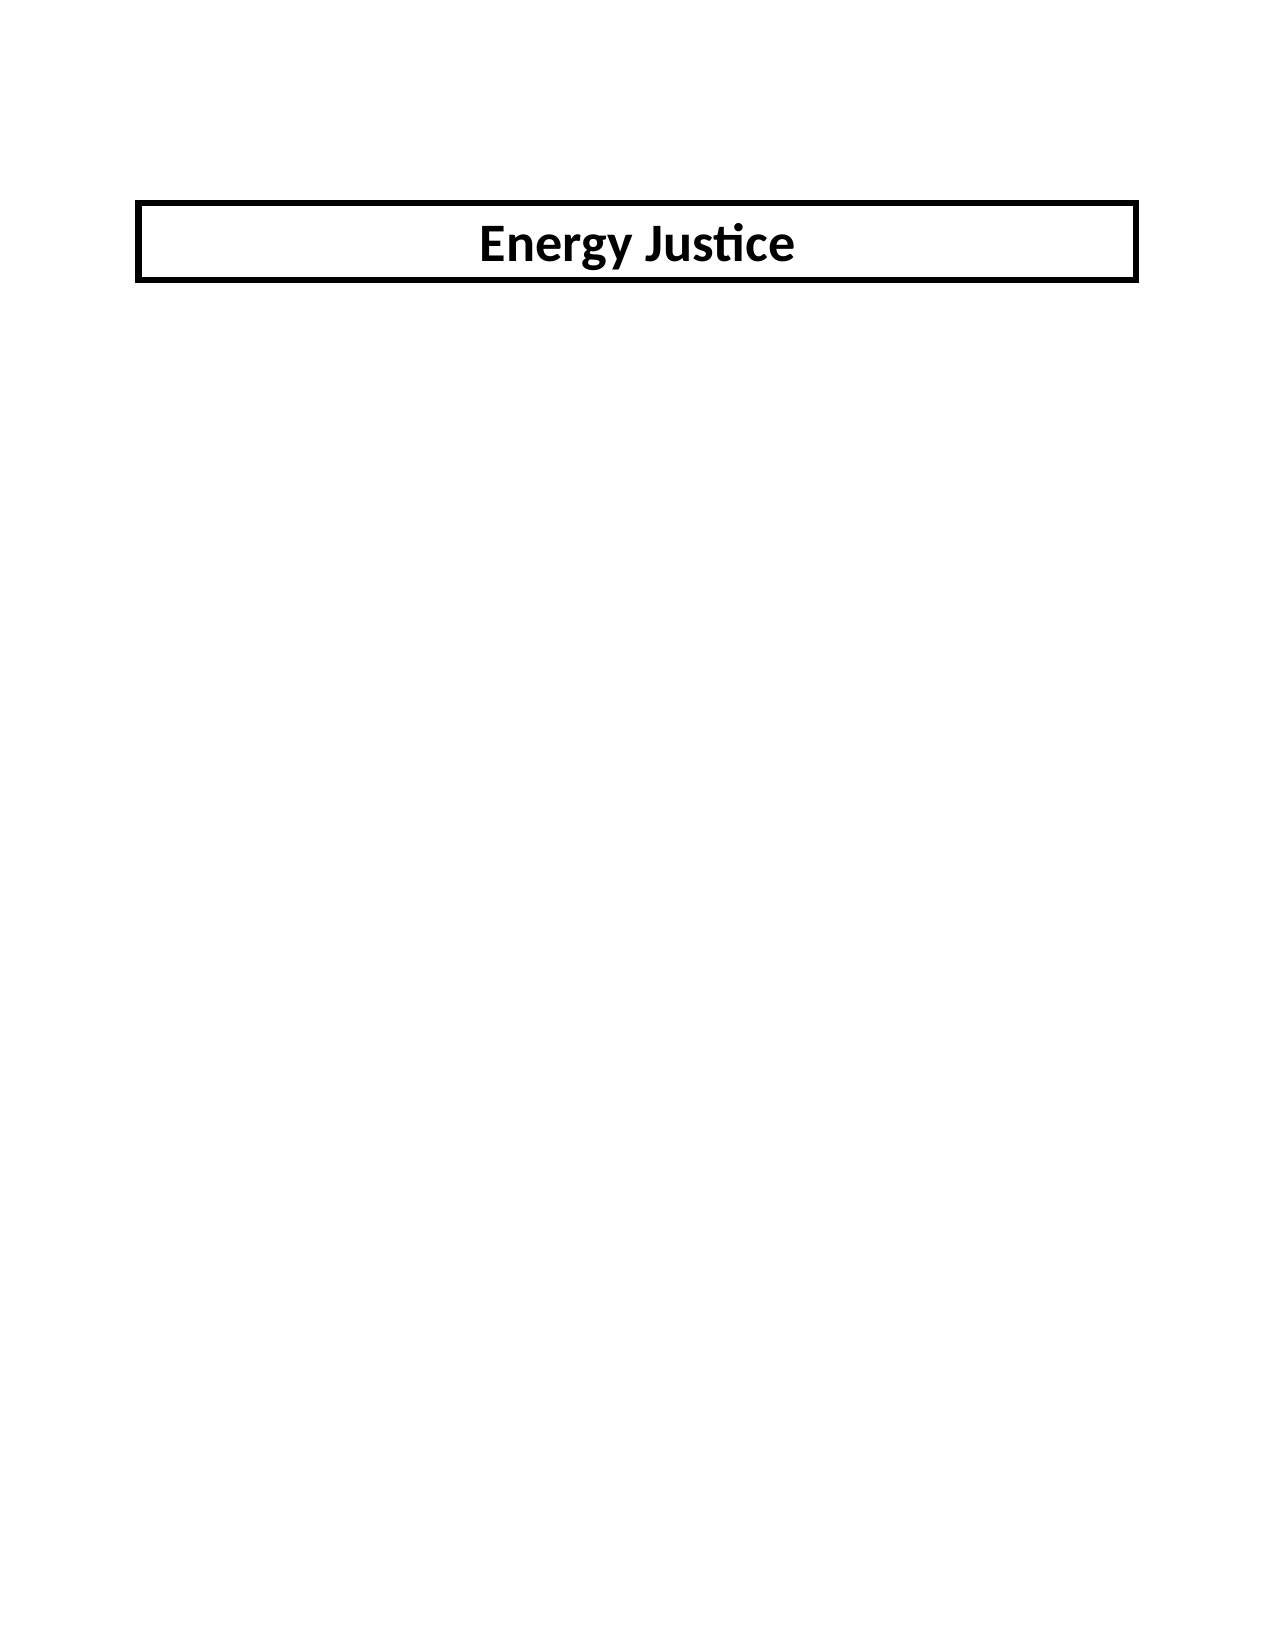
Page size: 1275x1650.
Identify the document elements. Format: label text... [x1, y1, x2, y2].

subtitle Energy Justice [142, 206, 1133, 277]
